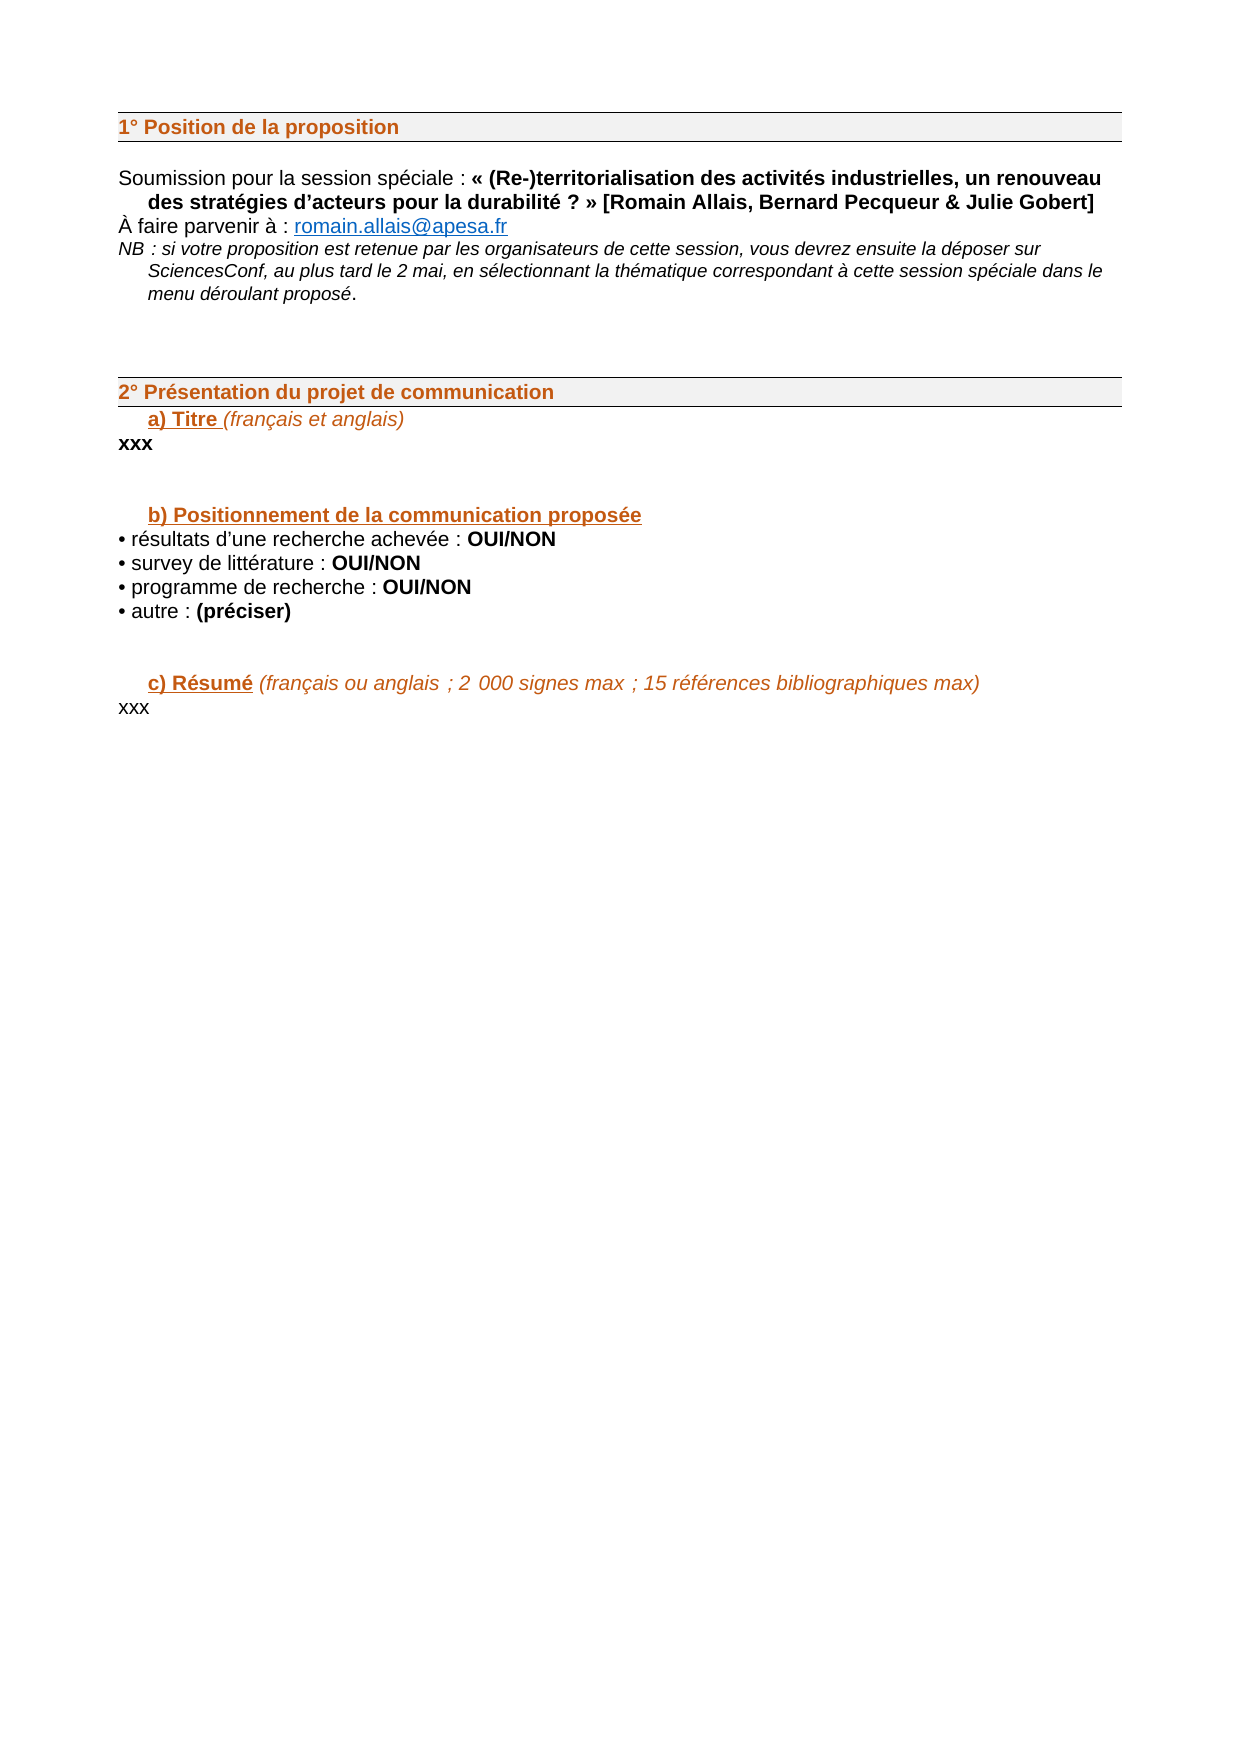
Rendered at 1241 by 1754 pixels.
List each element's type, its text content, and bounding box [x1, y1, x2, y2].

text a) Titre (français et anglais) [148, 407, 1122, 431]
text À faire parvenir à : romain.allais@apesa.fr [118, 214, 1122, 238]
text b) Positionnement de la communication proposée [148, 503, 1122, 527]
text • autre : (préciser) [118, 599, 1122, 623]
text Soumission pour la session spéciale : « (Re-)territorialisation des activités industrielles, un renouveau des stratégies d’acteurs pour la durabilité ? » [Romain Allais, Bernard Pecqueur & Julie Gobert] [118, 166, 1122, 214]
text • programme de recherche : OUI/NON [118, 575, 1122, 599]
text • résultats d’une recherche achevée : OUI/NON [118, 527, 1122, 551]
text xxx [118, 694, 1122, 718]
text NB : si votre proposition est retenue par les organisateurs de cette session, vous devrez ensuite la déposer sur SciencesConf, au plus tard le 2 mai, en sélectionnant la thématique correspondant à cette session spéciale dans le menu déroulant proposé. [118, 238, 1122, 305]
text 1° Position de la proposition [118, 113, 1122, 141]
text xxx [118, 431, 1122, 455]
text 2° Présentation du projet de communication [118, 378, 1122, 406]
text c) Résumé (français ou anglais ; 2 000 signes max ; 15 références bibliographiques max) [148, 671, 1122, 694]
text • survey de littérature : OUI/NON [118, 551, 1122, 575]
